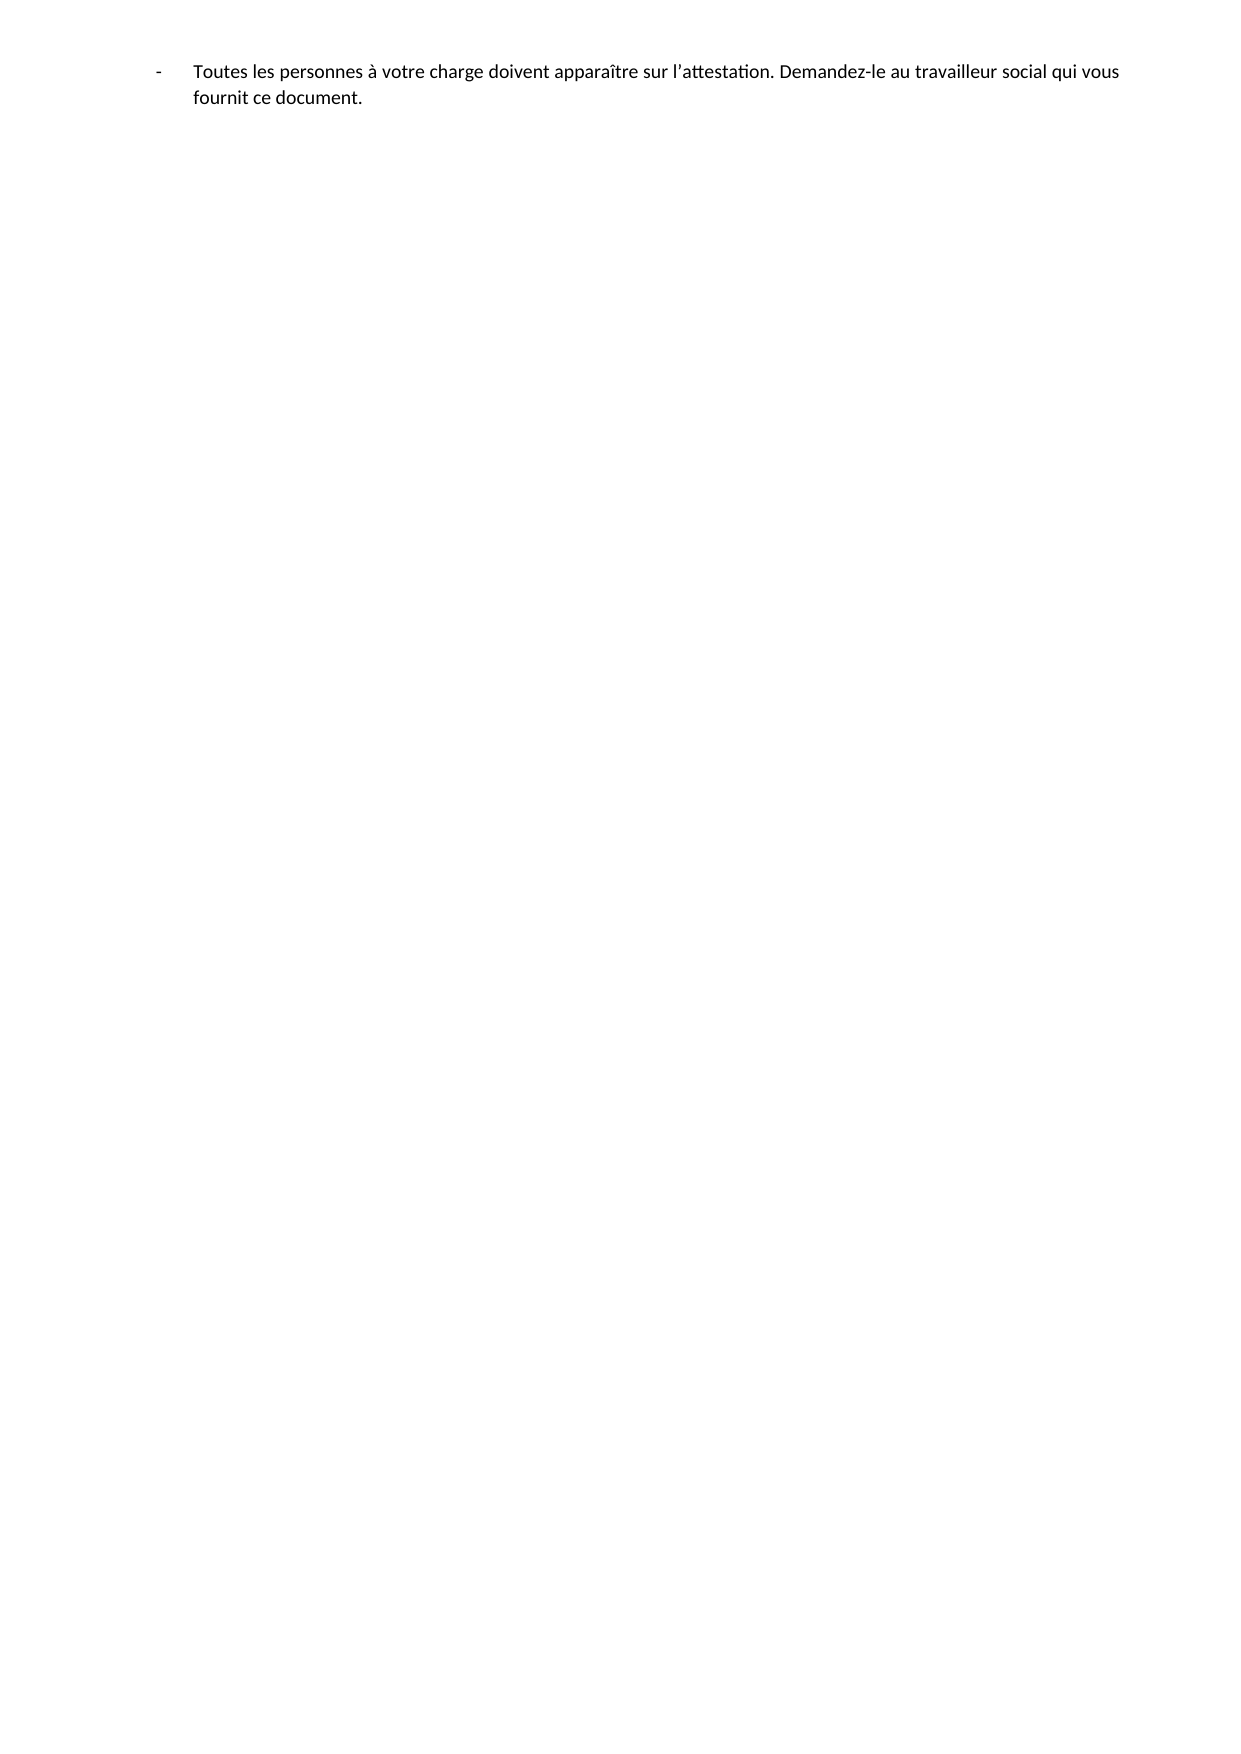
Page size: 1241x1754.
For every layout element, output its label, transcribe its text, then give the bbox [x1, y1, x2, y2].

list Toutes les personnes à votre charge doivent apparaître sur l’attestation. Demandez-le au travailleur social qui vous fournit ce document. [156, 59, 1122, 109]
